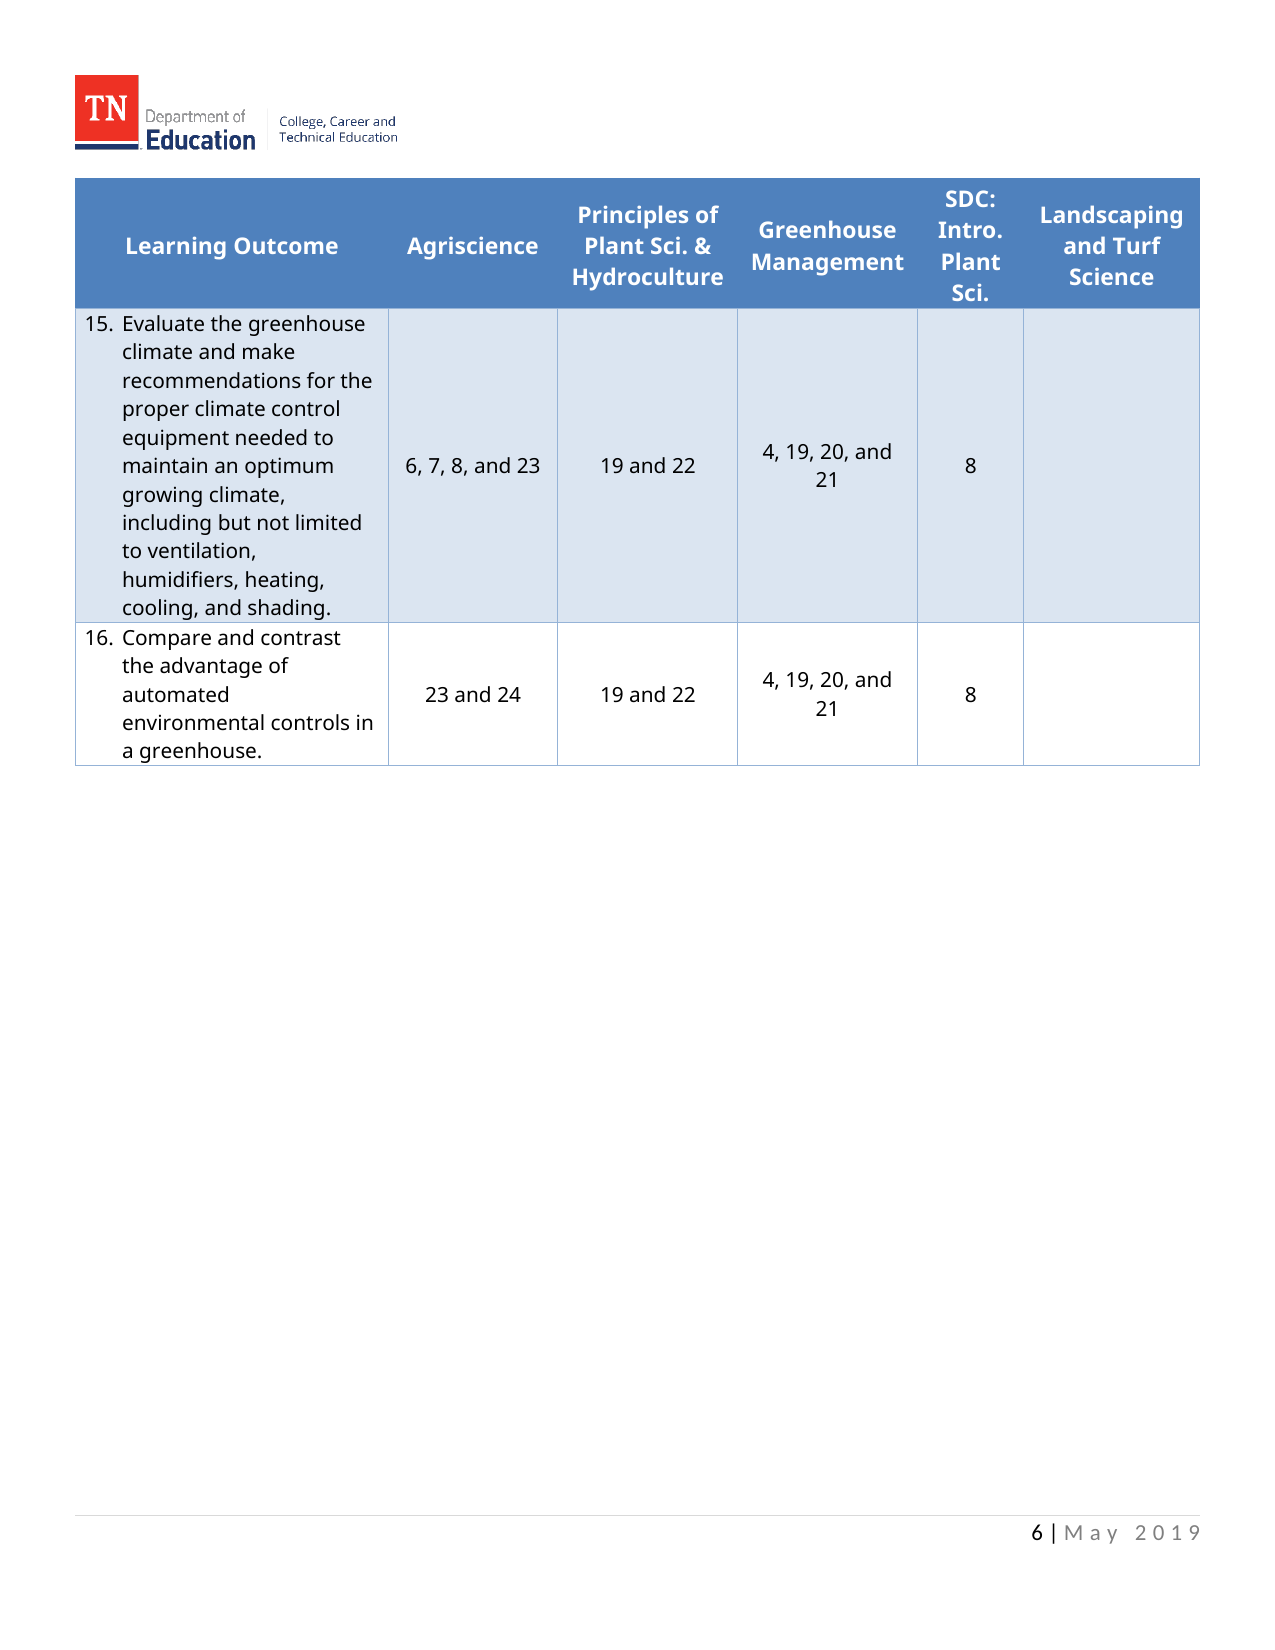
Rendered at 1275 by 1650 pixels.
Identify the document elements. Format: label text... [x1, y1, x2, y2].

table_cell 8 [918, 623, 1023, 765]
table_cell 4, 19, 20, and 21 [738, 623, 917, 765]
table_cell 4, 19, 20, and 21 [738, 309, 917, 622]
table_header Learning Outcome [76, 179, 388, 308]
table_cell [1024, 623, 1199, 765]
table_cell 8 [918, 309, 1023, 622]
table_header Greenhouse Management [738, 179, 917, 308]
table_cell 6, 7, 8, and 23 [389, 309, 557, 622]
table_cell 19 and 22 [558, 623, 737, 765]
table_cell Evaluate the greenhouse climate and make recommendations for the proper climate control equipment needed to maintain an optimum growing climate, including but not limited to ventilation, humidifiers, heating, cooling, and shading. [76, 309, 388, 622]
table_cell 23 and 24 [389, 623, 557, 765]
table_cell Compare and contrast the advantage of automated environmental controls in a greenhouse. [76, 623, 388, 765]
table_cell 19 and 22 [558, 309, 737, 622]
picture [75, 75, 399, 150]
table_header SDC: Intro. Plant Sci. [918, 179, 1023, 308]
table_header Landscaping and Turf Science [1024, 179, 1199, 308]
table_cell [1024, 309, 1199, 622]
table_header Principles of Plant Sci. & Hydroculture [558, 179, 737, 308]
table_header Agriscience [389, 179, 557, 308]
